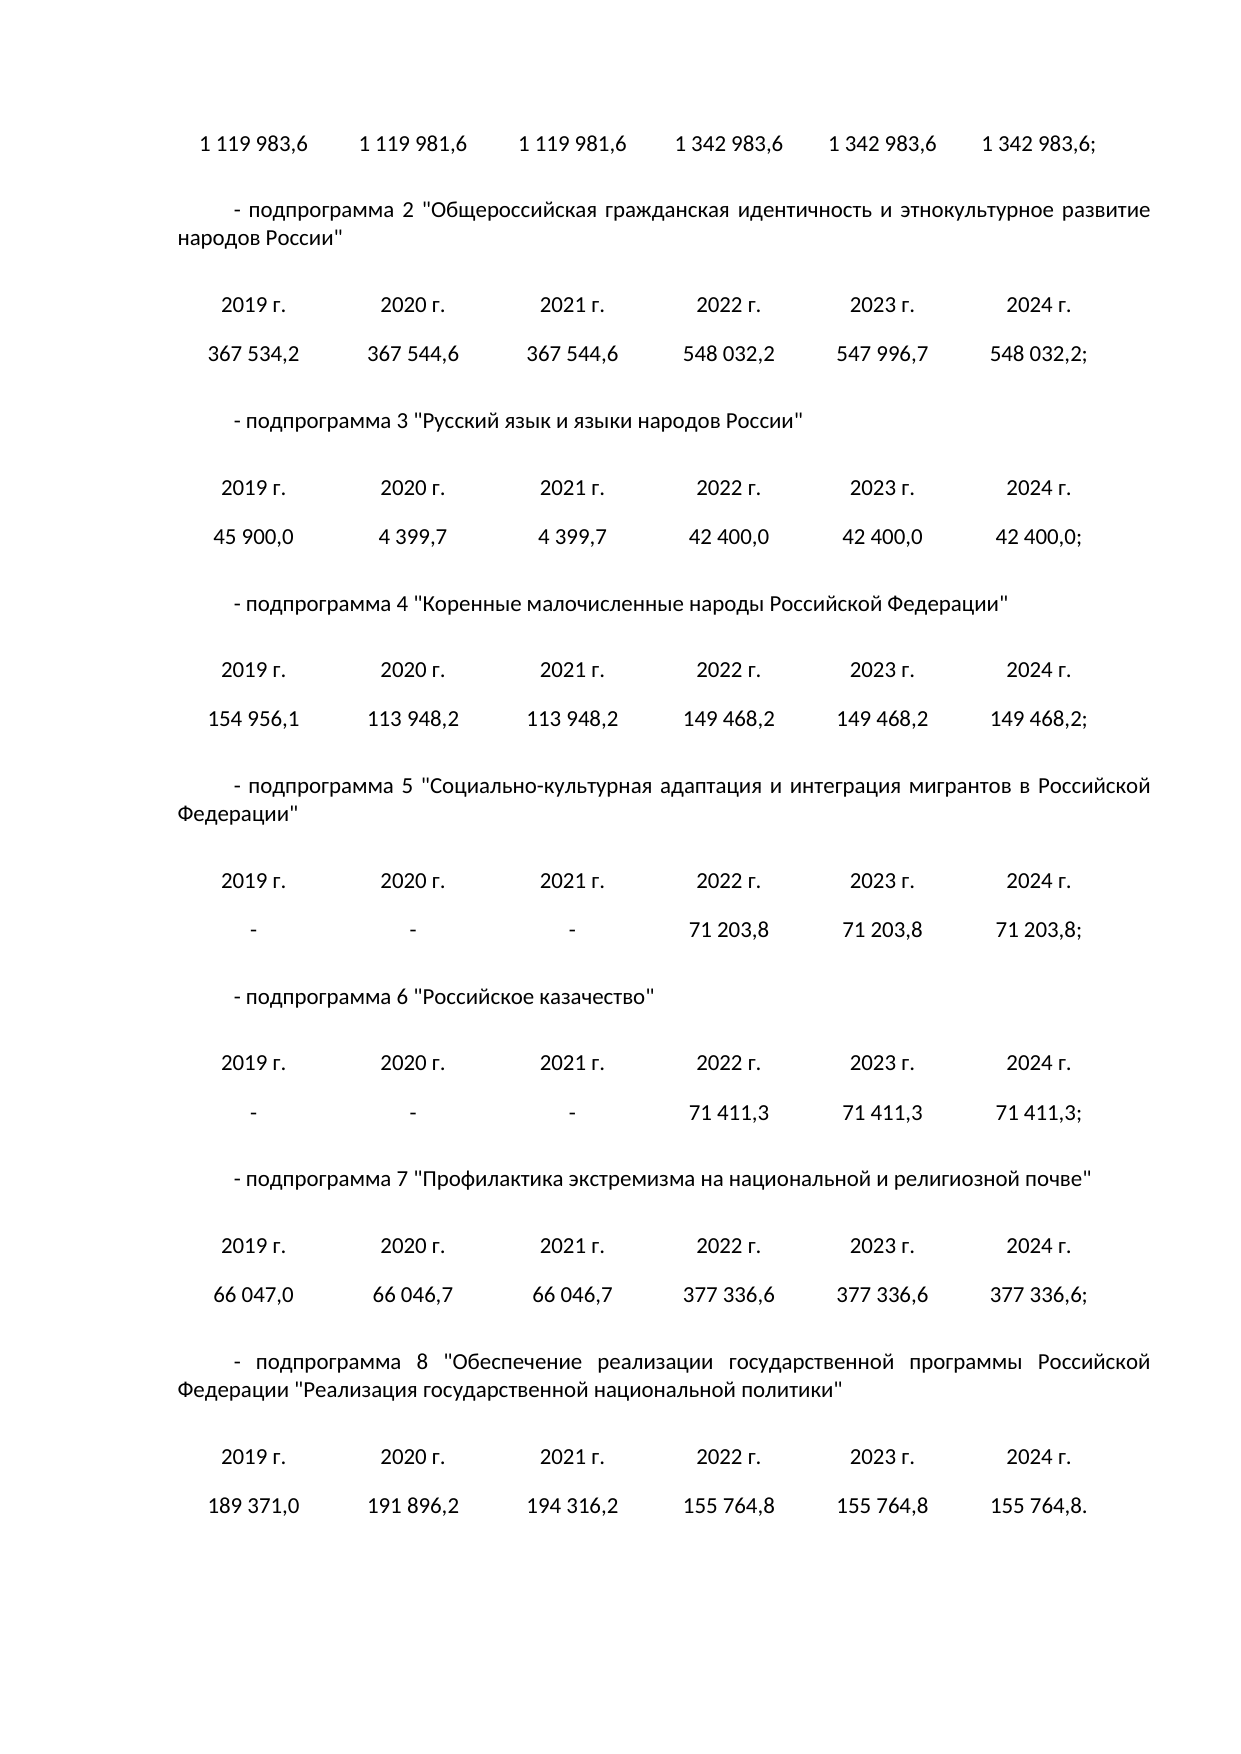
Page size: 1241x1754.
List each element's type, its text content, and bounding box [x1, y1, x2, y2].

table_header 2022 г. [655, 1038, 802, 1087]
table_cell 42 400,0 [655, 511, 802, 561]
table_header 2024 г. [962, 855, 1116, 904]
table_cell 113 948,2 [490, 694, 655, 743]
table_header 2023 г. [803, 462, 962, 511]
table_cell 194 316,2 [490, 1480, 655, 1530]
table_cell 71 203,8 [655, 905, 802, 954]
table_cell 113 948,2 [336, 694, 489, 743]
table_cell 548 032,2; [962, 329, 1116, 378]
table_header 2021 г. [490, 280, 655, 329]
table_cell 154 956,1 [171, 694, 336, 743]
text - подпрограмма 6 "Российское казачество" [177, 982, 1152, 1010]
table_header 2019 г. [171, 1431, 336, 1480]
table_cell 42 400,0; [962, 511, 1116, 561]
table_header 2023 г. [803, 1038, 962, 1087]
text - подпрограмма 5 "Социально-культурная адаптация и интеграция мигрантов в Российской Федерации" [177, 771, 1152, 827]
table_cell 377 336,6; [962, 1270, 1116, 1319]
table_header 2024 г. [962, 1431, 1116, 1480]
table_header 2020 г. [336, 462, 489, 511]
table_header 2019 г. [171, 855, 336, 904]
table_header 2023 г. [803, 1221, 962, 1270]
table_header 2020 г. [336, 855, 489, 904]
table_header 2020 г. [336, 645, 489, 694]
table_cell - [171, 905, 336, 954]
table_header 2023 г. [803, 855, 962, 904]
table_header 2021 г. [490, 1221, 655, 1270]
table_header 2019 г. [171, 462, 336, 511]
text - подпрограмма 7 "Профилактика экстремизма на национальной и религиозной почве" [177, 1164, 1152, 1192]
table_cell 149 468,2; [962, 694, 1116, 743]
table_header 2022 г. [655, 645, 802, 694]
table_cell - [336, 905, 489, 954]
table_header 2020 г. [336, 1431, 489, 1480]
text - подпрограмма 2 "Общероссийская гражданская идентичность и этнокультурное развитие народов России" [177, 195, 1152, 251]
table_cell - [171, 1087, 336, 1136]
table_cell 71 411,3; [962, 1087, 1116, 1136]
table_cell 66 047,0 [171, 1270, 336, 1319]
text - подпрограмма 3 "Русский язык и языки народов России" [177, 406, 1152, 434]
table_header 2023 г. [803, 1431, 962, 1480]
table_cell 42 400,0 [803, 511, 962, 561]
table_cell 1 119 981,6 [336, 118, 489, 167]
table_cell 149 468,2 [803, 694, 962, 743]
table_cell 1 119 983,6 [171, 118, 336, 167]
table_header 2021 г. [490, 645, 655, 694]
table_header 2020 г. [336, 1038, 489, 1087]
table_cell 71 203,8; [962, 905, 1116, 954]
table_cell 1 342 983,6; [962, 118, 1116, 167]
table_header 2021 г. [490, 855, 655, 904]
table_cell 367 544,6 [490, 329, 655, 378]
text - подпрограмма 8 "Обеспечение реализации государственной программы Российской Федерации "Реализация государственной национальной политики" [177, 1347, 1152, 1403]
table_cell 547 996,7 [803, 329, 962, 378]
table_cell 71 411,3 [803, 1087, 962, 1136]
table_cell 1 342 983,6 [803, 118, 962, 167]
table_cell 71 203,8 [803, 905, 962, 954]
table_cell - [336, 1087, 489, 1136]
table_header 2020 г. [336, 1221, 489, 1270]
table_cell 189 371,0 [171, 1480, 336, 1530]
table_cell - [490, 1087, 655, 1136]
table_header 2022 г. [655, 855, 802, 904]
table_header 2019 г. [171, 645, 336, 694]
table_header 2024 г. [962, 280, 1116, 329]
table_cell 367 534,2 [171, 329, 336, 378]
table_cell 377 336,6 [655, 1270, 802, 1319]
table_header 2024 г. [962, 462, 1116, 511]
table_header 2021 г. [490, 462, 655, 511]
table_header 2024 г. [962, 1221, 1116, 1270]
table_cell 4 399,7 [336, 511, 489, 561]
table_cell - [490, 905, 655, 954]
table_header 2023 г. [803, 645, 962, 694]
table_cell 45 900,0 [171, 511, 336, 561]
table_header 2022 г. [655, 462, 802, 511]
table_cell 155 764,8 [655, 1480, 802, 1530]
table_header 2021 г. [490, 1431, 655, 1480]
table_cell 377 336,6 [803, 1270, 962, 1319]
table_header 2020 г. [336, 280, 489, 329]
table_header 2019 г. [171, 280, 336, 329]
table_cell 1 342 983,6 [655, 118, 802, 167]
table_header 2022 г. [655, 280, 802, 329]
text - подпрограмма 4 "Коренные малочисленные народы Российской Федерации" [177, 589, 1152, 617]
table_header 2024 г. [962, 1038, 1116, 1087]
table_cell 155 764,8. [962, 1480, 1116, 1530]
table_cell 71 411,3 [655, 1087, 802, 1136]
table_header 2022 г. [655, 1221, 802, 1270]
table_cell 149 468,2 [655, 694, 802, 743]
table_header 2024 г. [962, 645, 1116, 694]
table_cell 1 119 981,6 [490, 118, 655, 167]
table_cell 155 764,8 [803, 1480, 962, 1530]
table_header 2019 г. [171, 1038, 336, 1087]
table_header 2022 г. [655, 1431, 802, 1480]
table_cell 66 046,7 [336, 1270, 489, 1319]
table_header 2019 г. [171, 1221, 336, 1270]
table_cell 548 032,2 [655, 329, 802, 378]
table_cell 191 896,2 [336, 1480, 489, 1530]
table_cell 4 399,7 [490, 511, 655, 561]
table_header 2021 г. [490, 1038, 655, 1087]
table_cell 367 544,6 [336, 329, 489, 378]
table_cell 66 046,7 [490, 1270, 655, 1319]
table_header 2023 г. [803, 280, 962, 329]
